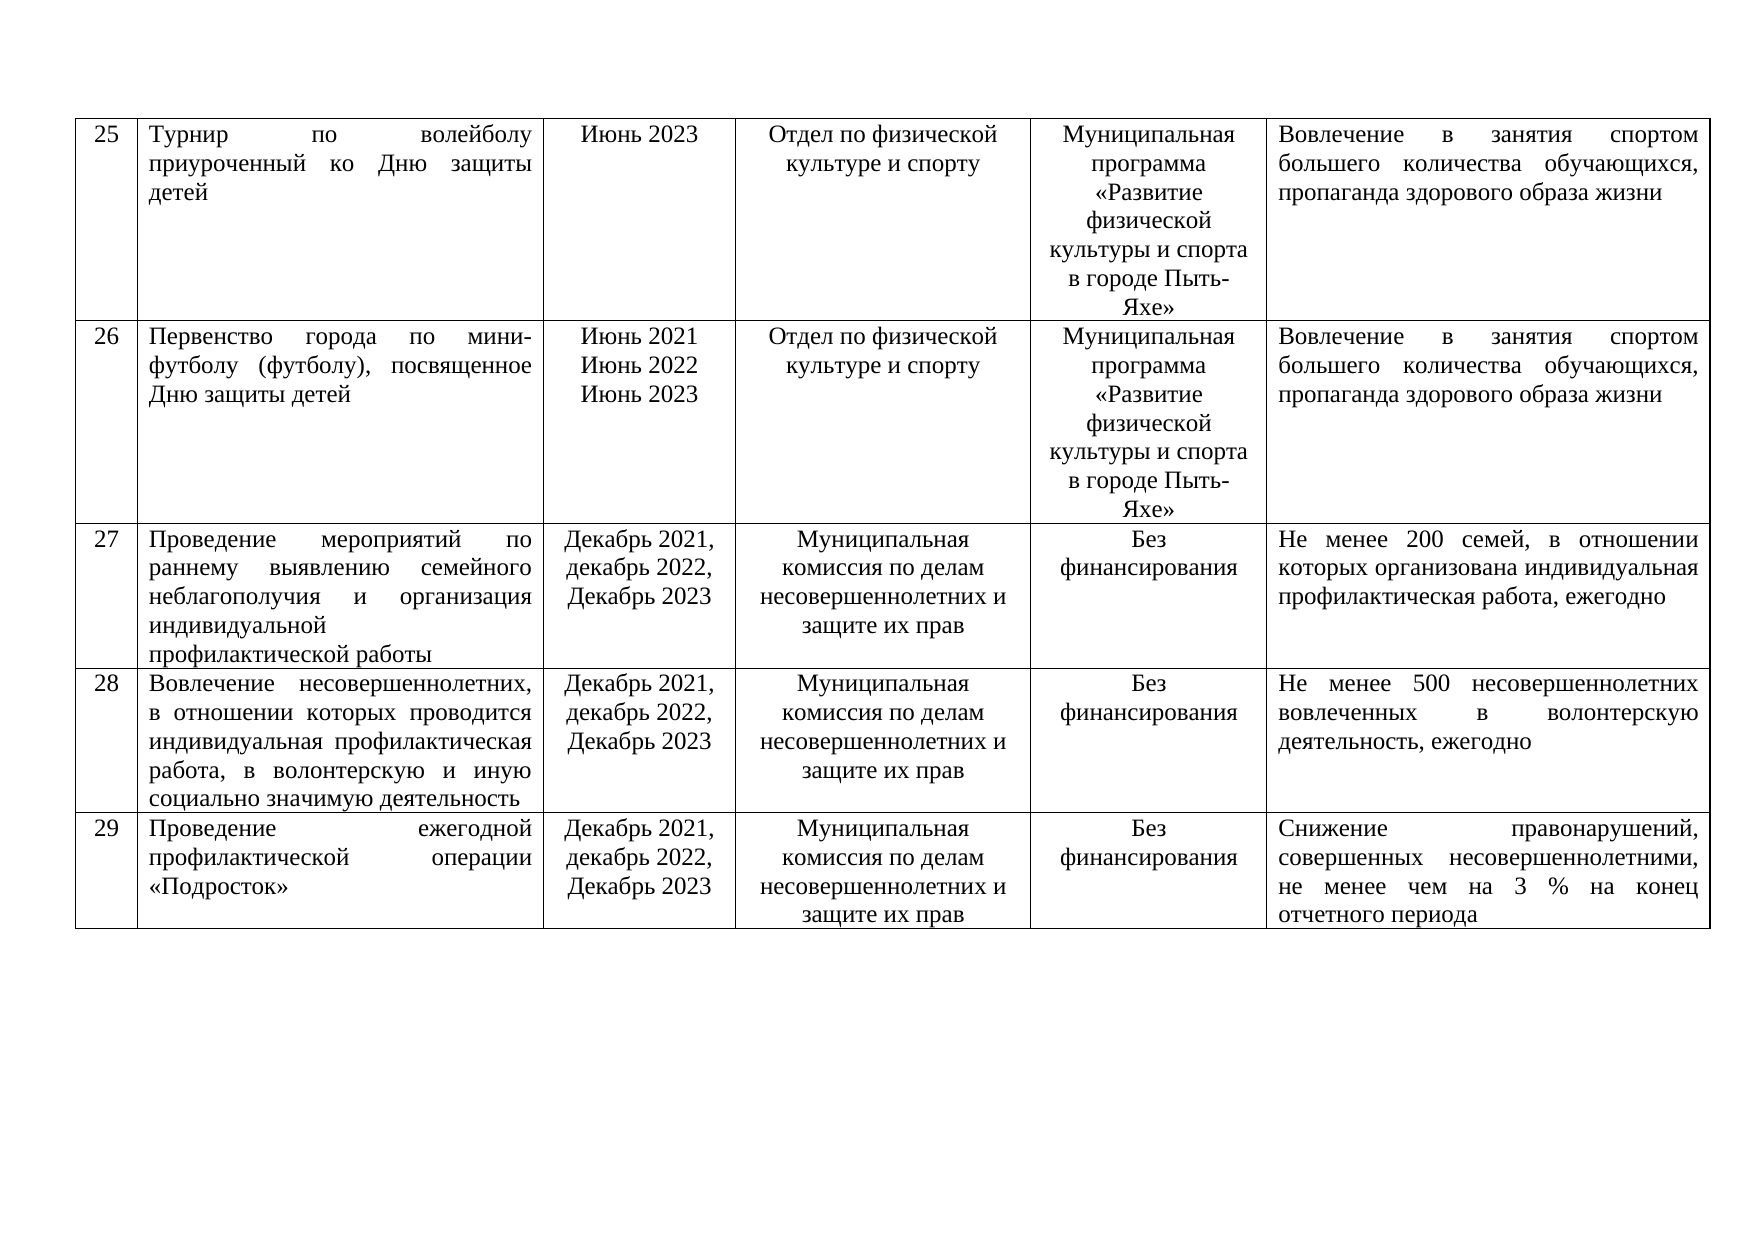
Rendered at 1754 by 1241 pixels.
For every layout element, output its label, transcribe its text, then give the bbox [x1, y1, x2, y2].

table_cell Муниципальная комиссия по делам несовершеннолетних и защите их прав [736, 669, 1030, 812]
table_cell Декабрь 2021, декабрь 2022, Декабрь 2023 [544, 813, 735, 928]
table_cell Вовлечение в занятия спортом большего количества обучающихся, пропаганда здорового образа жизни [1267, 321, 1709, 523]
table_cell Снижение правонарушений, совершенных несовершеннолетними, не менее чем на 3 % на конец отчетного периода [1267, 813, 1709, 928]
table_cell 25 [76, 119, 137, 320]
table_cell Без финансирования [1031, 524, 1266, 667]
table_cell Без финансирования [1031, 669, 1266, 812]
table_cell 27 [76, 524, 137, 667]
table_cell Не менее 200 семей, в отношении которых организована индивидуальная профилактическая работа, ежегодно [1267, 524, 1709, 667]
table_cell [736, 119, 1030, 320]
table_cell Муниципальная программа «Развитие физической культуры и спорта в городе Пыть-Яхе» [1031, 321, 1266, 523]
table_cell Июнь 2023 [544, 119, 735, 320]
table_cell Июнь 2021 Июнь 2022 Июнь 2023 [544, 321, 735, 523]
table_cell 28 [76, 669, 137, 812]
table_cell Без финансирования [1031, 813, 1266, 928]
table_cell Декабрь 2021, декабрь 2022, Декабрь 2023 [544, 669, 735, 812]
table_cell 29 [76, 813, 137, 928]
table_cell Декабрь 2021, декабрь 2022, Декабрь 2023 [544, 524, 735, 667]
table_cell Проведение ежегодной профилактической операции «Подросток» [138, 813, 543, 928]
table_cell Муниципальная комиссия по делам несовершеннолетних и защите их прав [736, 524, 1030, 667]
table_cell 26 [76, 321, 137, 523]
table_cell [1267, 119, 1709, 320]
table_cell Проведение мероприятий по раннему выявлению семейного неблагополучия и организация индивидуальной профилактической работы [138, 524, 543, 667]
table_cell Не менее 500 несовершеннолетних вовлеченных в волонтерскую деятельность, ежегодно [1267, 669, 1709, 812]
table_cell Вовлечение несовершеннолетних, в отношении которых проводится индивидуальная профилактическая работа, в волонтерскую и иную социально значимую деятельность [138, 669, 543, 812]
table_cell Отдел по физической культуре и спорту [736, 321, 1030, 523]
table_cell Муниципальная комиссия по делам несовершеннолетних и защите их прав [736, 813, 1030, 928]
table_cell Турнир по волейболу приуроченный ко Дню защиты детей [138, 119, 543, 320]
table_cell Первенство города по мини-футболу (футболу), посвященное Дню защиты детей [138, 321, 543, 523]
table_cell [1031, 119, 1266, 320]
